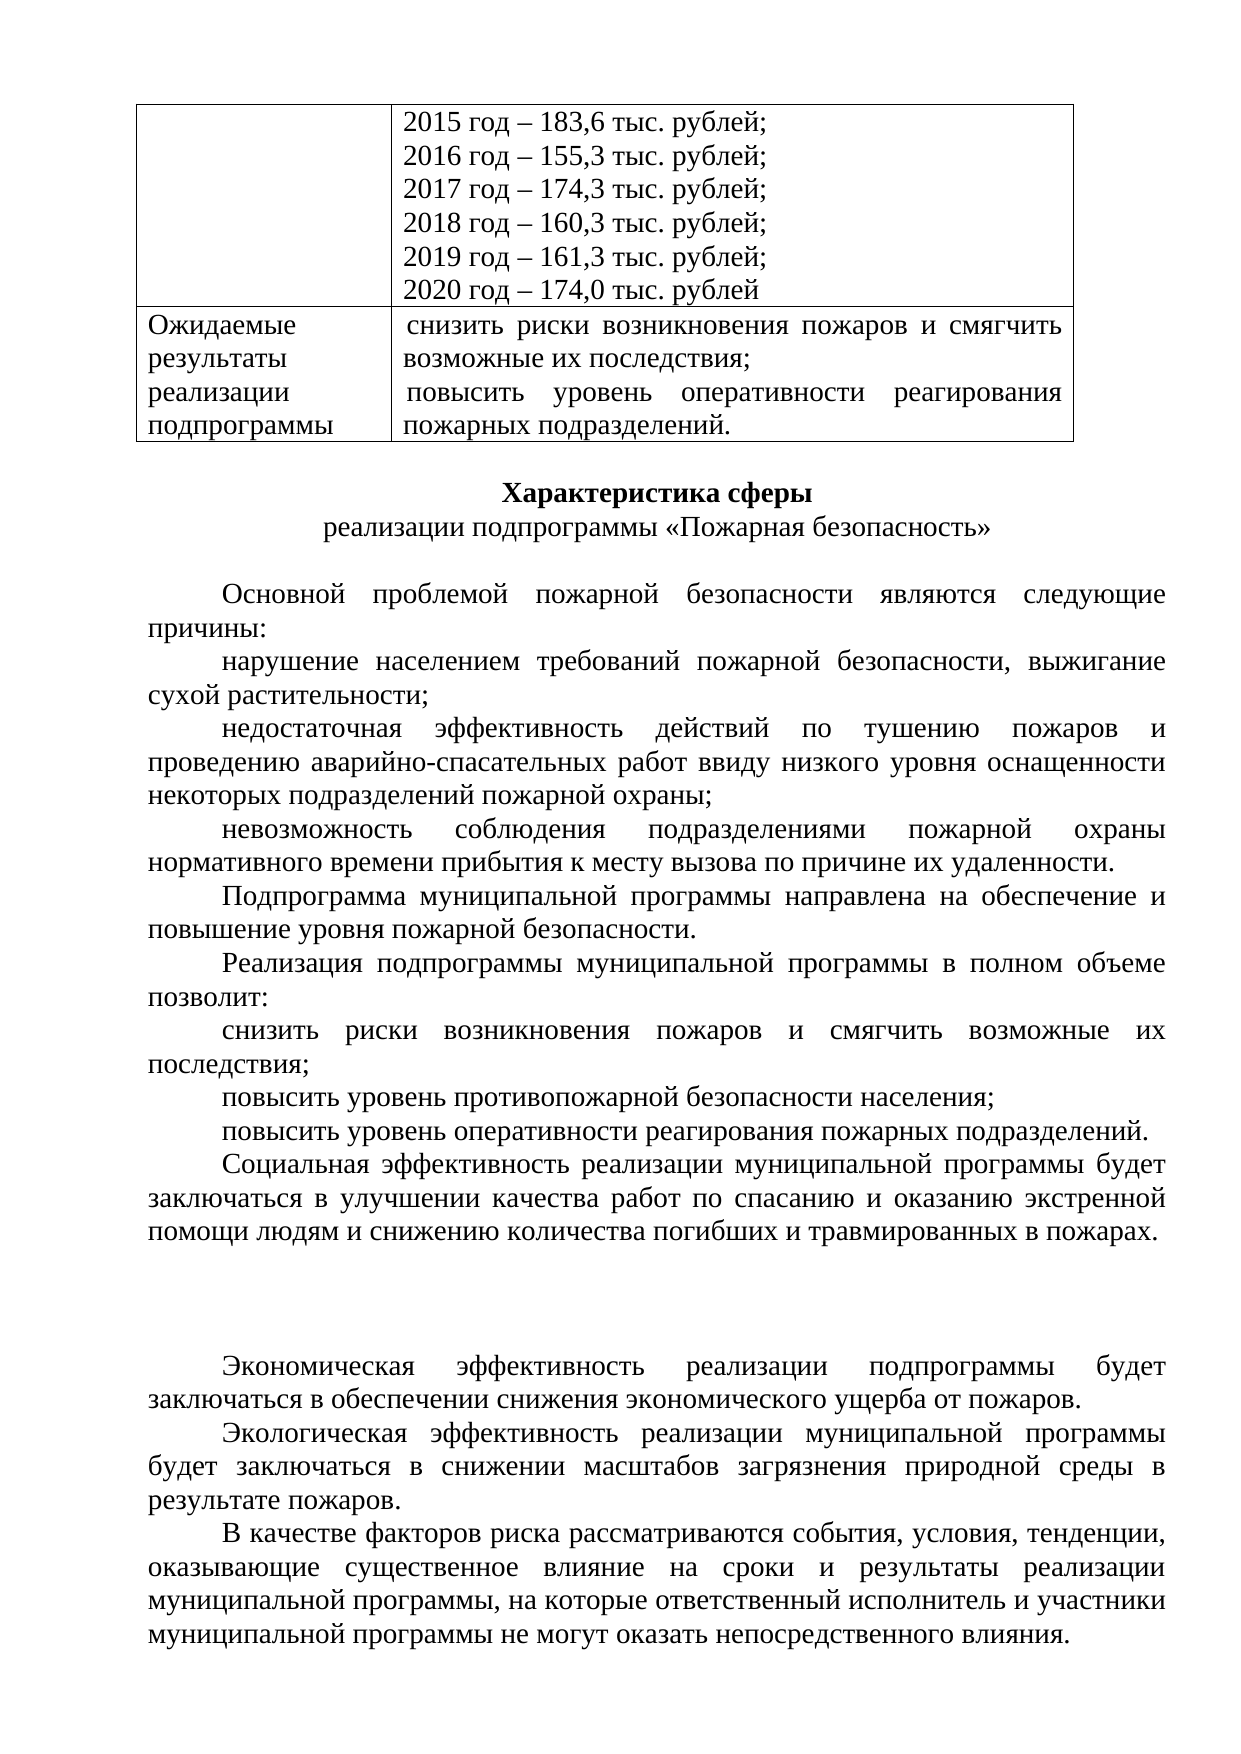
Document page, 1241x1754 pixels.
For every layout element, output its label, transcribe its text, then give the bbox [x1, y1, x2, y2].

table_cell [392, 105, 1073, 306]
text нарушение населением требований пожарной безопасности, выжигание сухой растительности; [148, 643, 1167, 710]
text В качестве факторов риска рассматриваются события, условия, тенденции, оказывающие существенное влияние на сроки и результаты реализации муниципальной программы, на которые ответственный исполнитель и участники муниципальной программы не могут оказать непосредственного влияния. [148, 1515, 1167, 1649]
text повысить уровень противопожарной безопасности населения; [148, 1079, 1167, 1113]
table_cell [137, 105, 391, 306]
text Экологическая эффективность реализации муниципальной программы будет заключаться в снижении масштабов загрязнения природной среды в результате пожаров. [148, 1415, 1167, 1515]
text Экономическая эффективность реализации подпрограммы будет заключаться в обеспечении снижения экономического ущерба от пожаров. [148, 1348, 1167, 1415]
text Реализация подпрограммы муниципальной программы в полном объеме позволит: [148, 945, 1167, 1012]
text Социальная эффективность реализации муниципальной программы будет заключаться в улучшении качества работ по спасанию и оказанию экстренной помощи людям и снижению количества погибших и травмированных в пожарах. [148, 1146, 1167, 1247]
table_cell Ожидаемые результаты реализации подпрограммы [137, 307, 391, 441]
text невозможность соблюдения подразделениями пожарной охраны нормативного времени прибытия к месту вызова по причине их удаленности. [148, 811, 1167, 878]
text недостаточная эффективность действий по тушению пожаров и проведению аварийно-спасательных работ ввиду низкого уровня оснащенности некоторых подразделений пожарной охраны; [148, 710, 1167, 811]
text Подпрограмма муниципальной программы направлена на обеспечение и повышение уровня пожарной безопасности. [148, 878, 1167, 945]
text снизить риски возникновения пожаров и смягчить возможные их последствия; [148, 1012, 1167, 1079]
text Характеристика сферы реализации подпрограммы «Пожарная безопасность» [148, 476, 1167, 543]
text Основной проблемой пожарной безопасности являются следующие причины: [148, 576, 1167, 643]
text повысить уровень оперативности реагирования пожарных подразделений. [148, 1113, 1167, 1146]
table_cell снизить риски возникновения пожаров и смягчить возможные их последствия; повысить уровень оперативности реагирования пожарных подразделений. [392, 307, 1073, 441]
